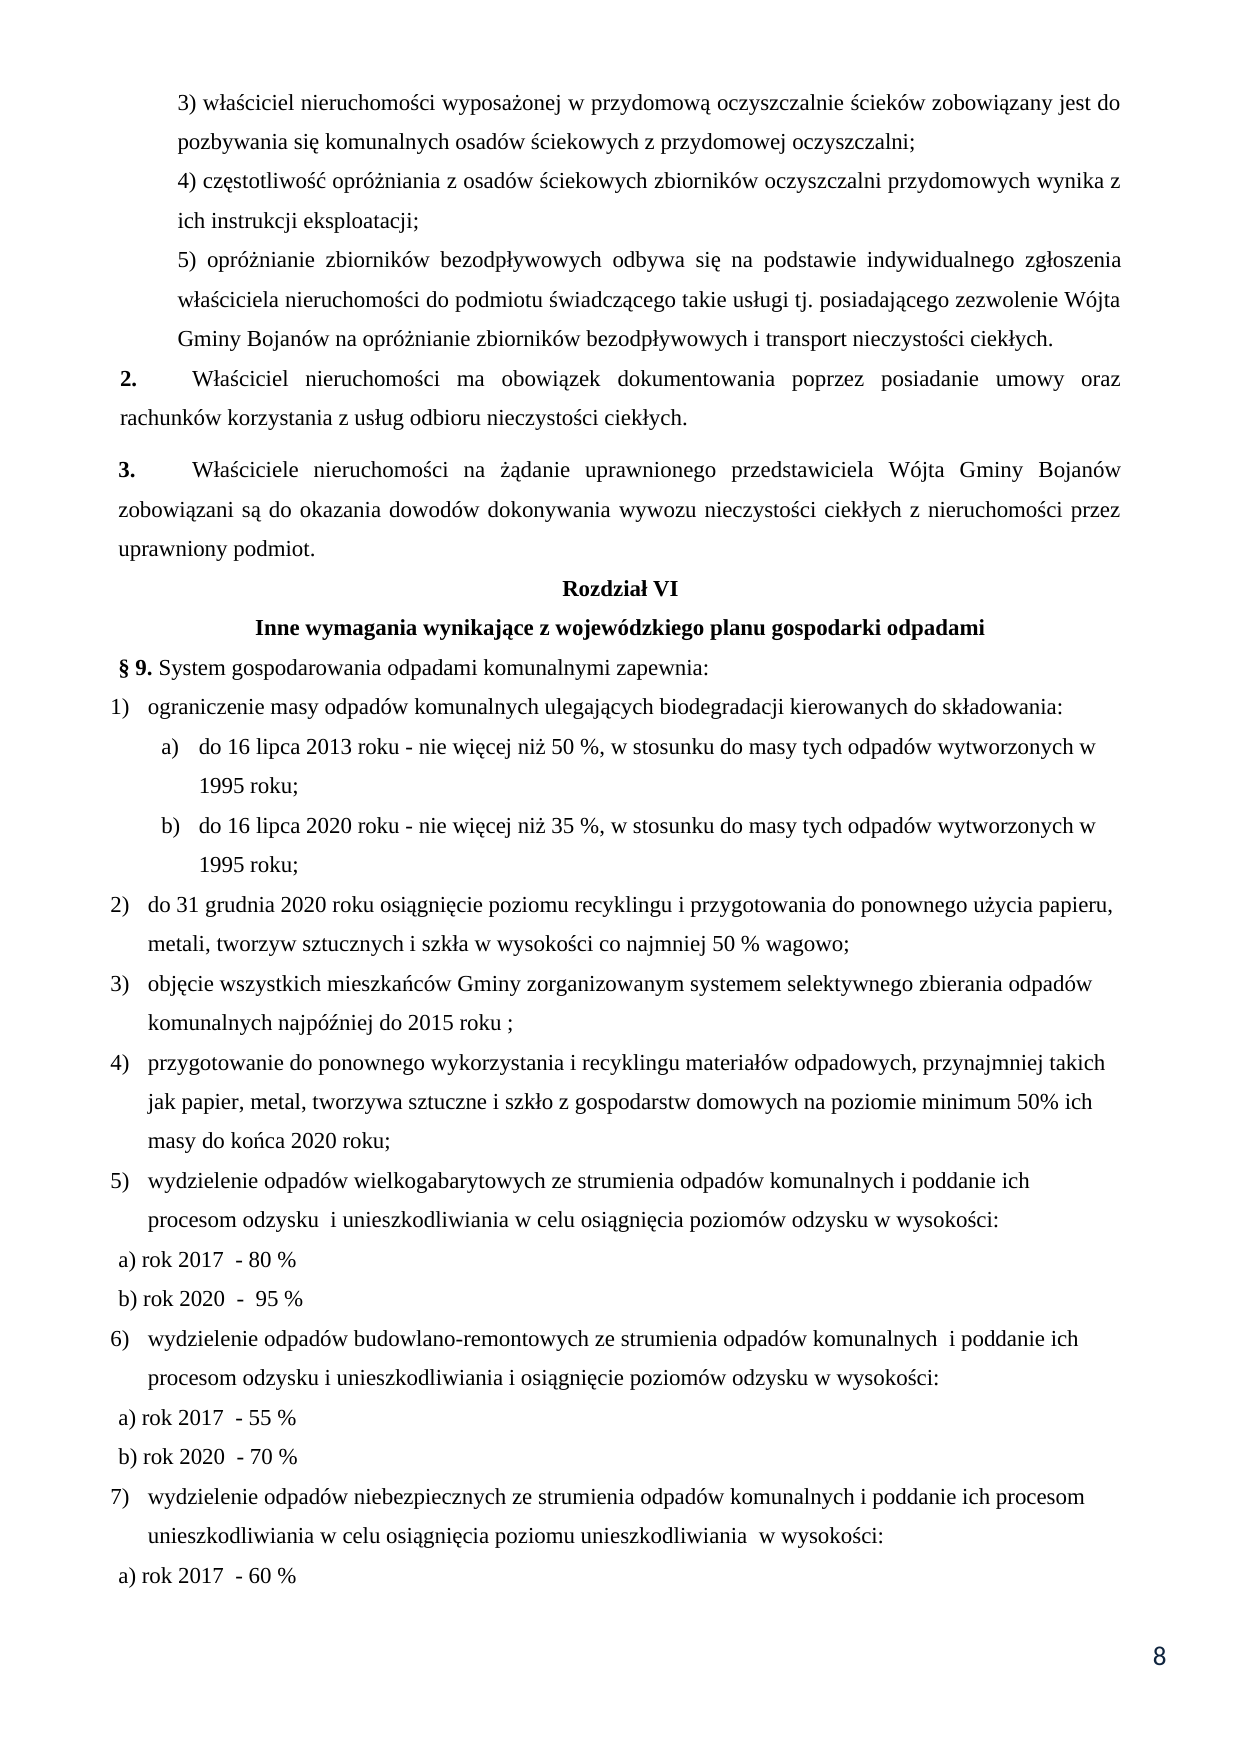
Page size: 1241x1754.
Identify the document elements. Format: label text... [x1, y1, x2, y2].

text 4) częstotliwość opróżniania z osadów ściekowych zbiorników oczyszczalni przydomowych wynika z ich instrukcji eksploatacji; [177, 168, 1122, 233]
text 2. Właściciel nieruchomości ma obowiązek dokumentowania poprzez posiadanie umowy oraz rachunków korzystania z usług odbioru nieczystości ciekłych. [120, 365, 1122, 431]
list 3. Właściciele nieruchomości na żądanie uprawnionego przedstawiciela Wójta Gminy Bojanów zobowiązani są do okazania dowodów dokonywania wywozu nieczystości ciekłych z nieruchomości przez uprawniony podmiot. [118, 456, 1122, 562]
text Inne wymagania wynikające z wojewódzkiego planu gospodarki odpadami [118, 614, 1122, 641]
list do 31 grudnia 2020 roku osiągnięcie poziomu recyklingu i przygotowania do ponownego użycia papieru, metali, tworzyw sztucznych i szkła w wysokości co najmniej 50 % wagowo; [110, 891, 1122, 957]
text § 9. System gospodarowania odpadami komunalnymi zapewnia: [118, 654, 1122, 680]
text 5) opróżnianie zbiorników bezodpływowych odbywa się na podstawie indywidualnego zgłoszenia właściciela nieruchomości do podmiotu świadczącego takie usługi tj. posiadającego zezwolenie Wójta Gminy Bojanów na opróżnianie zbiorników bezodpływowych i transport nieczystości ciekłych. [177, 247, 1122, 352]
text b) rok 2020 - 70 % [118, 1443, 1122, 1470]
text b) rok 2020 - 95 % [118, 1286, 1122, 1312]
list do 16 lipca 2013 roku - nie więcej niż 50 %, w stosunku do masy tych odpadów wytworzonych w 1995 roku; [161, 733, 1122, 799]
text a) rok 2017 - 55 % [118, 1404, 1122, 1430]
text a) rok 2017 - 80 % [118, 1246, 1122, 1272]
list wydzielenie odpadów wielkogabarytowych ze strumienia odpadów komunalnych i poddanie ich procesom odzysku i unieszkodliwiania w celu osiągnięcia poziomów odzysku w wysokości: [110, 1167, 1122, 1233]
list wydzielenie odpadów budowlano-remontowych ze strumienia odpadów komunalnych i poddanie ich procesom odzysku i unieszkodliwiania i osiągnięcie poziomów odzysku w wysokości: [110, 1325, 1122, 1391]
list wydzielenie odpadów niebezpiecznych ze strumienia odpadów komunalnych i poddanie ich procesom unieszkodliwiania w celu osiągnięcia poziomu unieszkodliwiania w wysokości: [110, 1483, 1122, 1549]
list objęcie wszystkich mieszkańców Gminy zorganizowanym systemem selektywnego zbierania odpadów komunalnych najpóźniej do 2015 roku ; [110, 970, 1122, 1036]
list ograniczenie masy odpadów komunalnych ulegających biodegradacji kierowanych do składowania: [110, 693, 1122, 720]
list do 16 lipca 2020 roku - nie więcej niż 35 %, w stosunku do masy tych odpadów wytworzonych w 1995 roku; [161, 812, 1122, 878]
text 3) właściciel nieruchomości wyposażonej w przydomową oczyszczalnie ścieków zobowiązany jest do pozbywania się komunalnych osadów ściekowych z przydomowej oczyszczalni; [177, 89, 1122, 154]
text a) rok 2017 - 60 % [118, 1562, 1122, 1588]
list Rozdział VI [118, 575, 1122, 601]
list przygotowanie do ponownego wykorzystania i recyklingu materiałów odpadowych, przynajmniej takich jak papier, metal, tworzywa sztuczne i szkło z gospodarstw domowych na poziomie minimum 50% ich masy do końca 2020 roku; [110, 1049, 1122, 1154]
